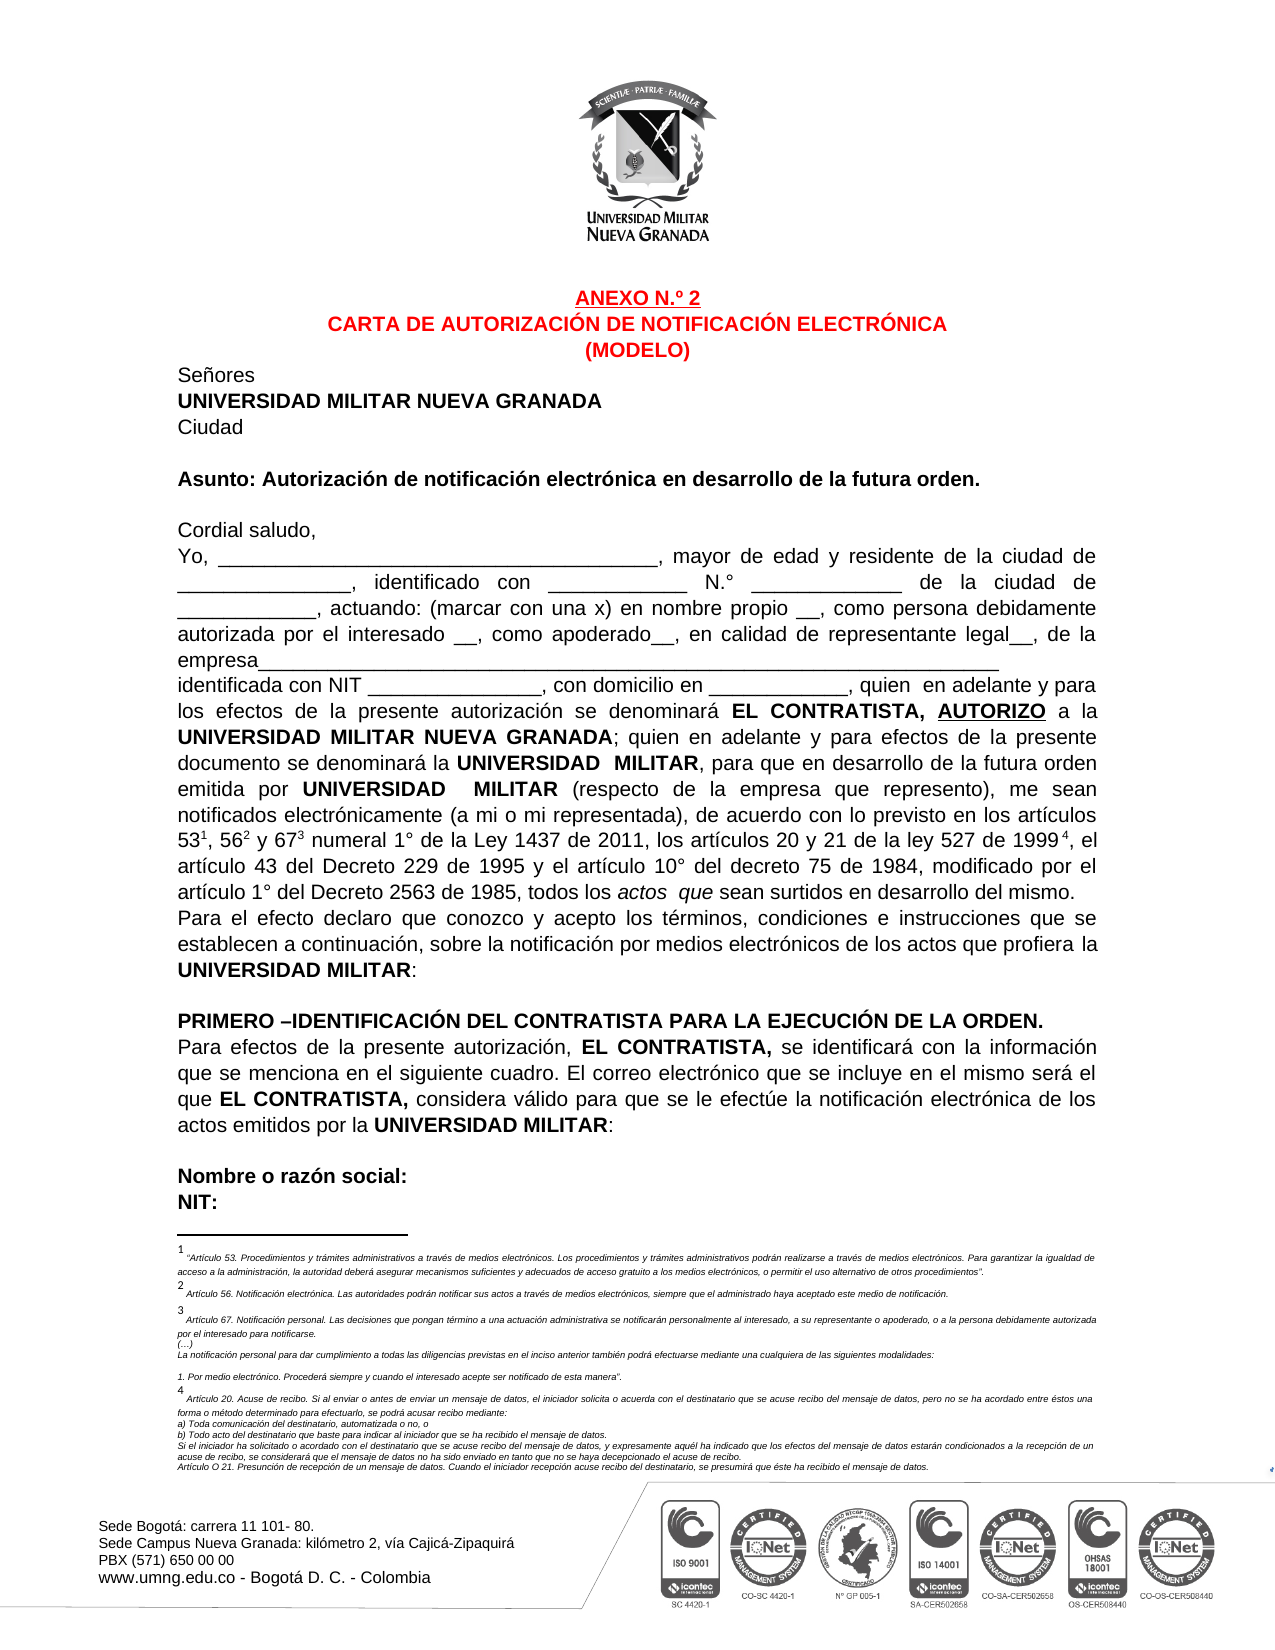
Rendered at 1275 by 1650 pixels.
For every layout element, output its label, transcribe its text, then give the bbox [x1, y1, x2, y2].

text Nombre o razón social: [177, 1164, 1098, 1188]
text CARTA DE AUTORIZACIÓN DE NOTIFICACIÓN ELECTRÓNICA [177, 312, 1098, 336]
text Cordial saludo, [177, 518, 1098, 542]
text Ciudad [177, 415, 1098, 439]
picture [646, 1490, 1228, 1620]
text Para efectos de la presente autorización, EL CONTRATISTA, se identificará con la información que se menciona en el siguiente cuadro. El correo electrónico que se incluye en el mismo será el que EL CONTRATISTA, considera válido para que se le efectúe la notificación electrónica de los actos emitidos por la UNIVERSIDAD MILITAR: [177, 1035, 1098, 1136]
text UNIVERSIDAD MILITAR NUEVA GRANADA [177, 389, 1098, 413]
text NIT: [177, 1190, 1098, 1214]
text (MODELO) [177, 337, 1098, 361]
text Señores [177, 363, 1098, 387]
text ANEXO N.º 2 [177, 286, 1098, 310]
text Para el efecto declaro que conozco y acepto los términos, condiciones e instrucciones que se establecen a continuación, sobre la notificación por medios electrónicos de los actos que profiera la UNIVERSIDAD MILITAR: [177, 906, 1098, 981]
text PRIMERO –IDENTIFICACIÓN DEL CONTRATISTA PARA LA EJECUCIÓN DE LA ORDEN. [177, 1009, 1098, 1033]
text Yo, ______________________________________, mayor de edad y residente de la ciudad de _______________, identificado con ____________ N.° _____________ de la ciudad de ____________, actuando: (marcar con una x) en nombre propio __, como persona debidamente autorizada por el interesado __, como apoderado__, en calidad de representante legal__, de la empresa________________________________________________________________ identificada con NIT _______________, con domicilio en ____________, quien en adelante y para los efectos de la presente autorización se denominará EL CONTRATISTA, AUTORIZO a la UNIVERSIDAD MILITAR NUEVA GRANADA; quien en adelante y para efectos de la presente documento se denominará la UNIVERSIDAD MILITAR, para que en desarrollo de la futura orden emitida por UNIVERSIDAD MILITAR (respecto de la empresa que represento), me sean notificados electrónicamente (a mi o mi representada), de acuerdo con lo previsto en los artículos 53, 56 y 67 numeral 1° de la Ley 1437 de 2011, los artículos 20 y 21 de la ley 527 de 1999, el artículo 43 del Decreto 229 de 1995 y el artículo 10° del decreto 75 de 1984, modificado por el artículo 1° del Decreto 2563 de 1985, todos los actos que sean surtidos en desarrollo del mismo. [177, 544, 1098, 904]
picture [554, 55, 738, 259]
text Asunto: Autorización de notificación electrónica en desarrollo de la futura orden. [177, 467, 1098, 491]
